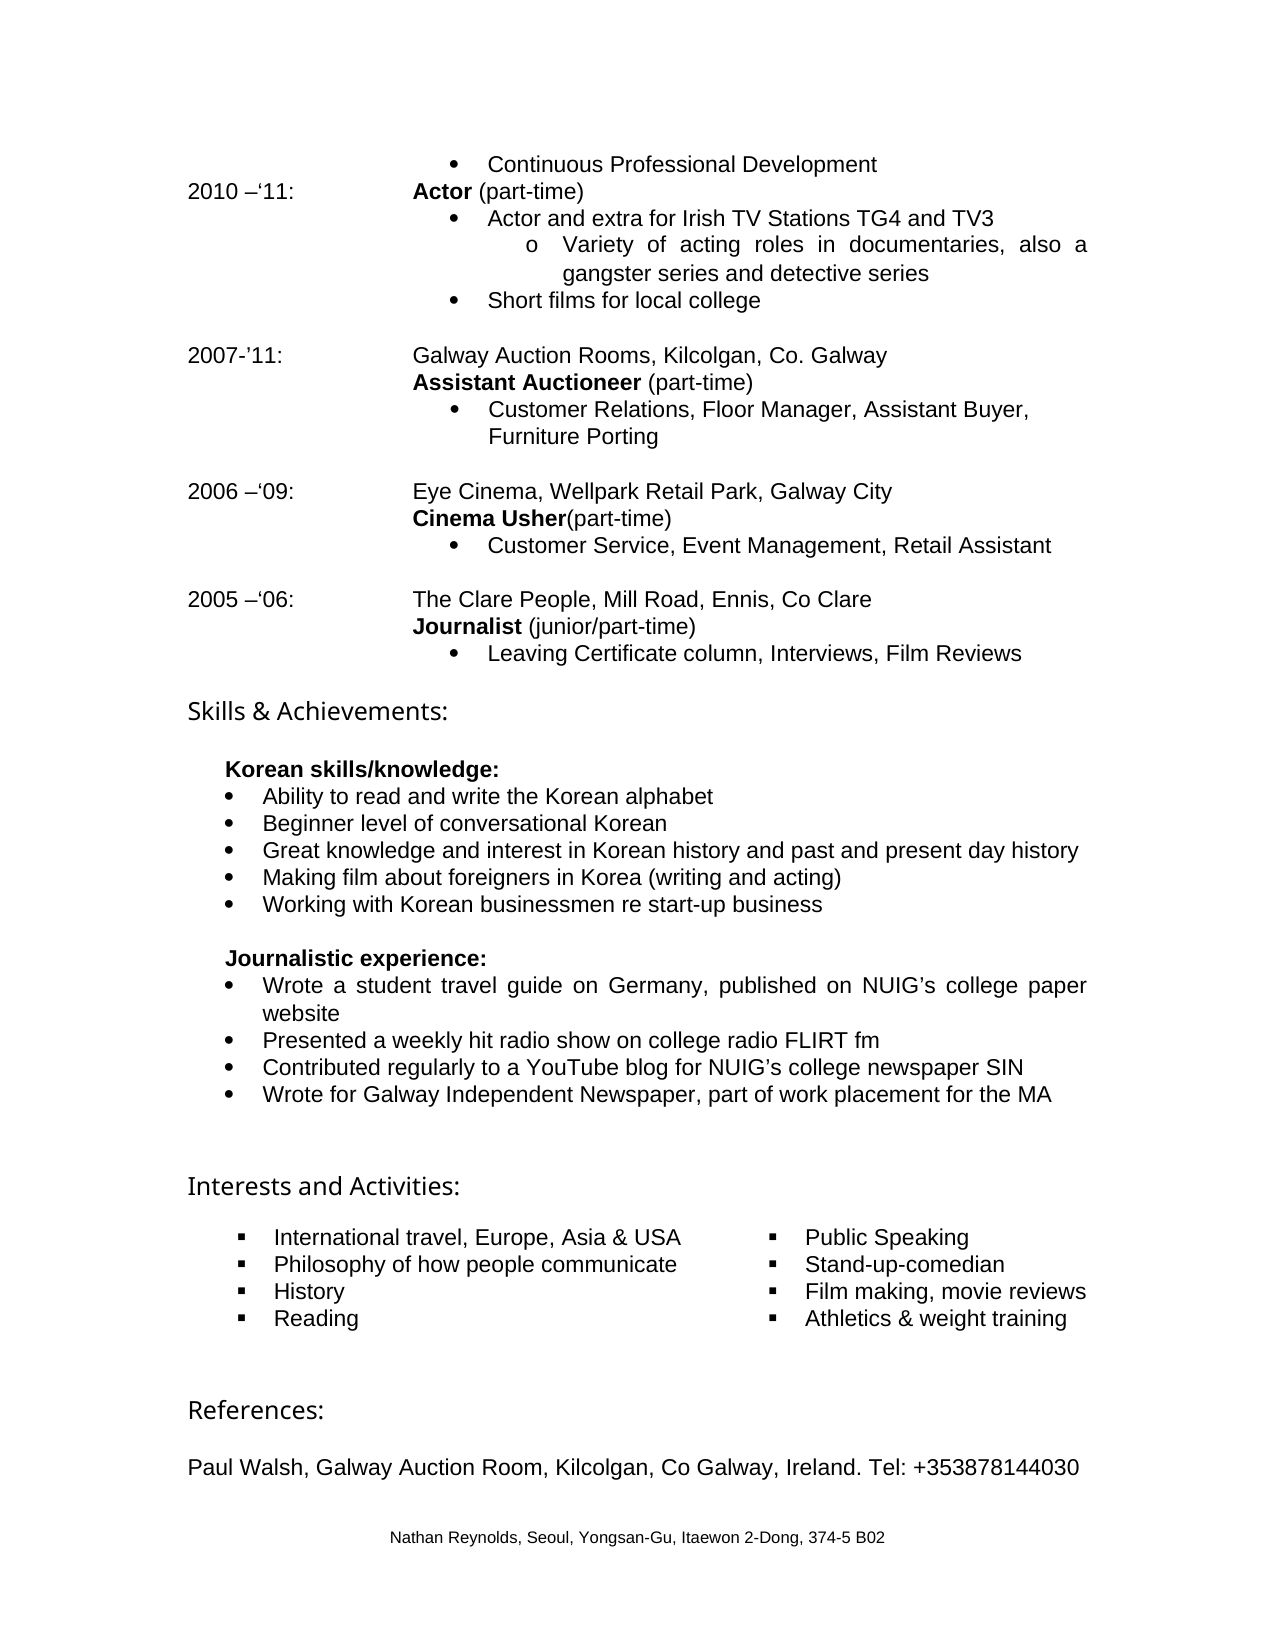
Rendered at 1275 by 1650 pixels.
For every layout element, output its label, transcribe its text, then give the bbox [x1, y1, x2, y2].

text Cinema Usher(part-time) [187, 504, 1088, 531]
list Actor and extra for Irish TV Stations TG4 and TV3 [450, 204, 1088, 231]
text Interests and Activities: [187, 1134, 1088, 1202]
list Customer Service, Event Management, Retail Assistant [450, 531, 1088, 558]
list Customer Relations, Floor Manager, Assistant Buyer, Furniture Porting [451, 395, 1088, 449]
text Paul Walsh, Galway Auction Room, Kilcolgan, Co Galway, Ireland. Tel: +353878144030 [187, 1454, 1088, 1480]
list Ability to read and write the Korean alphabet [225, 782, 1088, 809]
text References: [187, 1393, 1088, 1427]
text 2010 –‘11: Actor (part-time) [187, 177, 1088, 204]
list Continuous Professional Development [450, 150, 1088, 177]
list Leaving Certificate column, Interviews, Film Reviews [450, 640, 1088, 667]
list Presented a weekly hit radio show on college radio FLIRT fm [225, 1026, 1088, 1053]
list Contributed regularly to a YouTube blog for NUIG’s college newspaper SIN [225, 1053, 1088, 1080]
text Journalist (junior/part-time) [187, 613, 1088, 640]
list Wrote for Galway Independent Newspaper, part of work placement for the MA [225, 1080, 1088, 1107]
text Skills & Achievements: [187, 694, 1088, 728]
text Korean skills/knowledge: [187, 755, 1088, 782]
list Making film about foreigners in Korea (writing and acting) [225, 863, 1088, 890]
list Beginner level of conversational Korean [225, 809, 1088, 836]
table_header International travel, Europe, Asia & USA Philosophy of how people communicate History Reading [187, 1223, 719, 1358]
list Working with Korean businessmen re start-up business [225, 890, 1088, 917]
text 2006 –‘09: Eye Cinema, Wellpark Retail Park, Galway City [187, 477, 1088, 504]
text 2005 –‘06: The Clare People, Mill Road, Ennis, Co Clare [187, 586, 1088, 613]
table_header Public Speaking Stand-up-comedian Film making, movie reviews Athletics & weight training [719, 1223, 1098, 1358]
list Short films for local college [450, 287, 1088, 314]
list Wrote a student travel guide on Germany, published on NUIG’s college paper website [225, 972, 1088, 1026]
text Assistant Auctioneer (part-time) [412, 368, 1088, 395]
text 2007-’11: Galway Auction Rooms, Kilcolgan, Co. Galway [187, 341, 1088, 368]
text Journalistic experience: [187, 944, 1088, 972]
list Variety of acting roles in documentaries, also a gangster series and detective series [525, 231, 1088, 287]
list Great knowledge and interest in Korean history and past and present day history [225, 836, 1088, 863]
